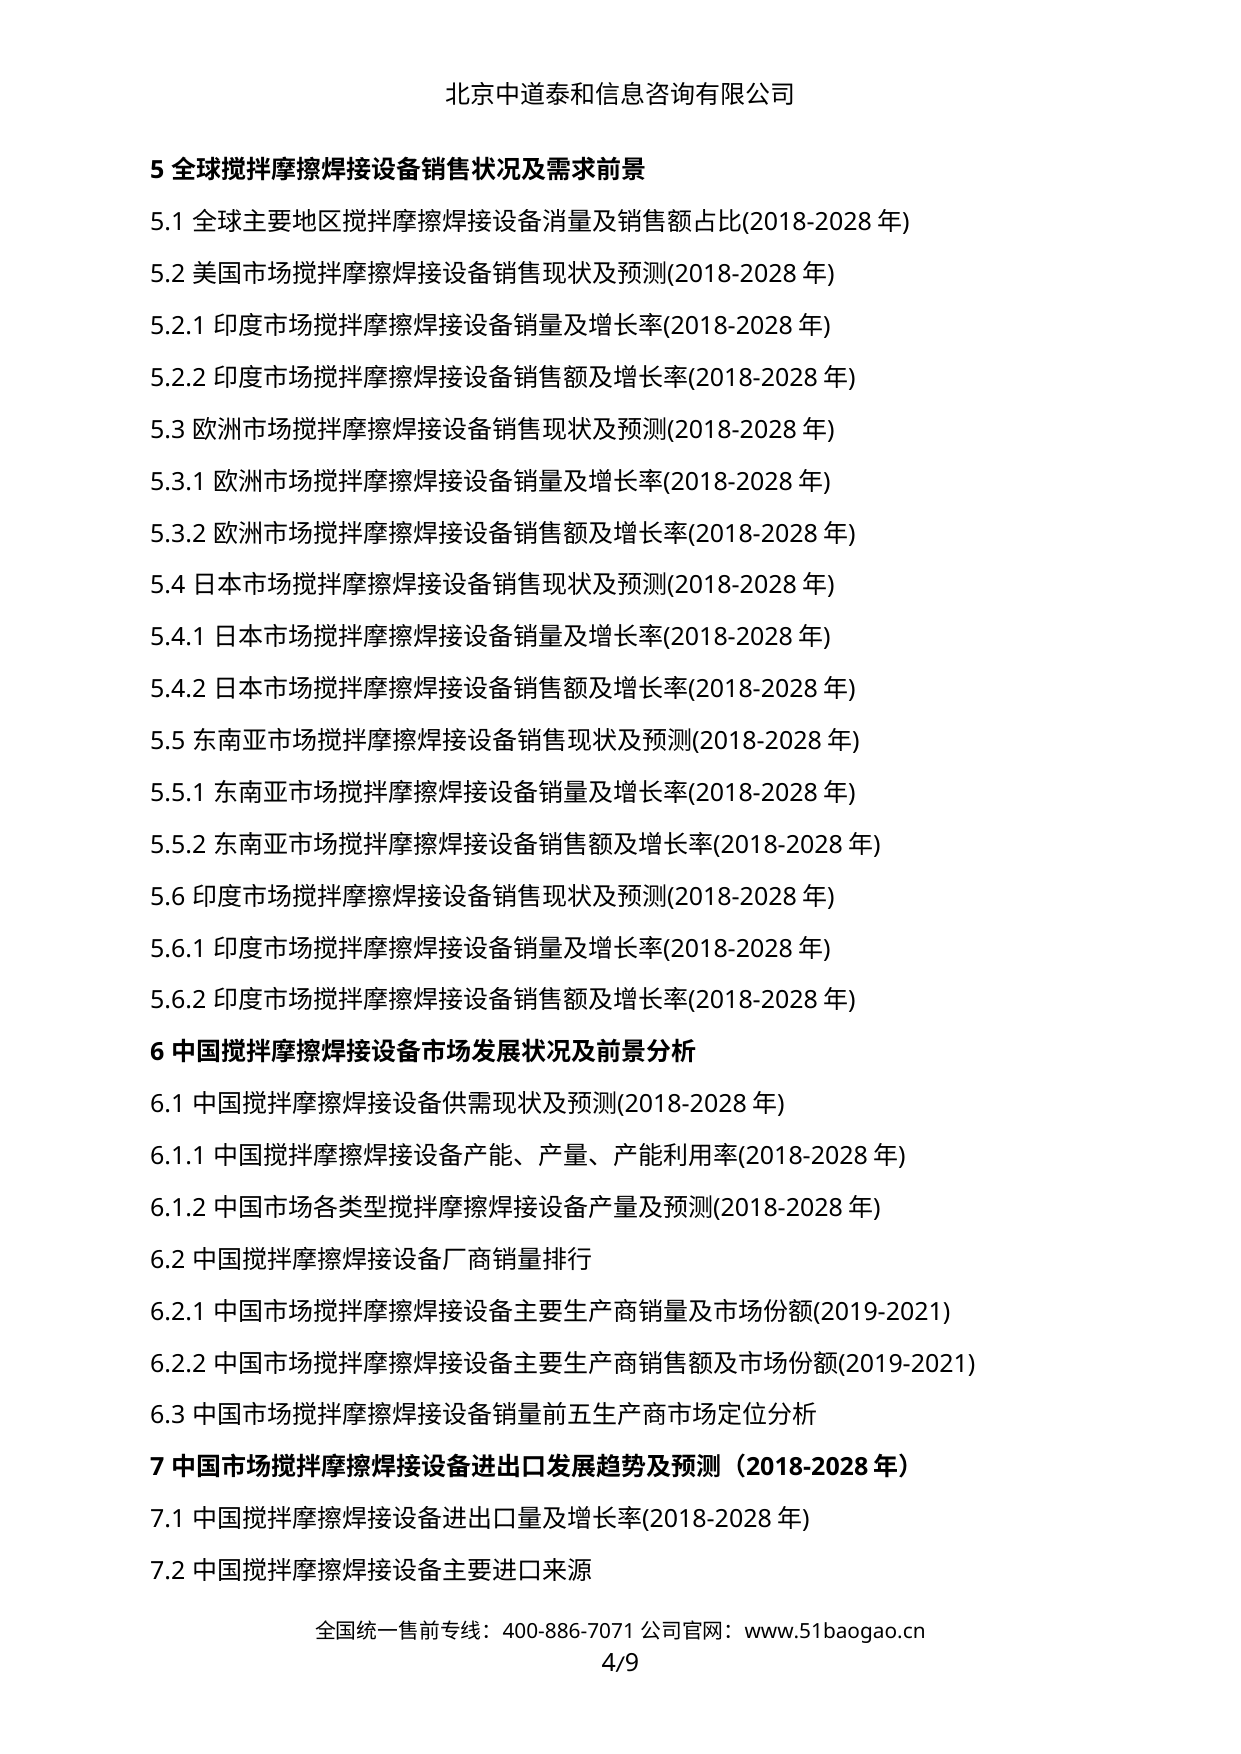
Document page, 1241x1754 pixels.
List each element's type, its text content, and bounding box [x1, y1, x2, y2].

text 5.6.2 印度市场搅拌摩擦焊接设备销售额及增长率(2018-2028年) [150, 980, 1090, 1016]
text 6.1.1 中国搅拌摩擦焊接设备产能、产量、产能利用率(2018-2028年) [150, 1136, 1090, 1172]
text 7.2 中国搅拌摩擦焊接设备主要进口来源 [150, 1551, 1090, 1587]
text 6.2.2 中国市场搅拌摩擦焊接设备主要生产商销售额及市场份额(2019-2021) [150, 1343, 1090, 1379]
text 5.5.1 东南亚市场搅拌摩擦焊接设备销量及增长率(2018-2028年) [150, 772, 1090, 809]
text 5.2.1 印度市场搅拌摩擦焊接设备销量及增长率(2018-2028年) [150, 306, 1090, 342]
text 5.5 东南亚市场搅拌摩擦焊接设备销售现状及预测(2018-2028年) [150, 721, 1090, 757]
text 5.4 日本市场搅拌摩擦焊接设备销售现状及预测(2018-2028年) [150, 565, 1090, 601]
text 6.2.1 中国市场搅拌摩擦焊接设备主要生产商销量及市场份额(2019-2021) [150, 1291, 1090, 1327]
text 6 中国搅拌摩擦焊接设备市场发展状况及前景分析 [150, 1032, 1090, 1068]
text 5 全球搅拌摩擦焊接设备销售状况及需求前景 [150, 150, 1090, 186]
text 5.1 全球主要地区搅拌摩擦焊接设备消量及销售额占比(2018-2028年) [150, 202, 1090, 238]
text 5.2.2 印度市场搅拌摩擦焊接设备销售额及增长率(2018-2028年) [150, 357, 1090, 394]
text 6.3 中国市场搅拌摩擦焊接设备销量前五生产商市场定位分析 [150, 1395, 1090, 1431]
text 6.1 中国搅拌摩擦焊接设备供需现状及预测(2018-2028年) [150, 1084, 1090, 1120]
text 5.6 印度市场搅拌摩擦焊接设备销售现状及预测(2018-2028年) [150, 876, 1090, 912]
text 6.1.2 中国市场各类型搅拌摩擦焊接设备产量及预测(2018-2028年) [150, 1187, 1090, 1224]
text 5.4.2 日本市场搅拌摩擦焊接设备销售额及增长率(2018-2028年) [150, 669, 1090, 705]
text 5.3.2 欧洲市场搅拌摩擦焊接设备销售额及增长率(2018-2028年) [150, 513, 1090, 549]
text 7 中国市场搅拌摩擦焊接设备进出口发展趋势及预测（2018-2028年） [150, 1447, 1090, 1483]
text 6.2 中国搅拌摩擦焊接设备厂商销量排行 [150, 1239, 1090, 1276]
text 7.1 中国搅拌摩擦焊接设备进出口量及增长率(2018-2028年) [150, 1499, 1090, 1535]
text 5.2 美国市场搅拌摩擦焊接设备销售现状及预测(2018-2028年) [150, 254, 1090, 290]
text 5.3.1 欧洲市场搅拌摩擦焊接设备销量及增长率(2018-2028年) [150, 461, 1090, 497]
text 5.3 欧洲市场搅拌摩擦焊接设备销售现状及预测(2018-2028年) [150, 409, 1090, 446]
text 5.5.2 东南亚市场搅拌摩擦焊接设备销售额及增长率(2018-2028年) [150, 824, 1090, 861]
text 5.6.1 印度市场搅拌摩擦焊接设备销量及增长率(2018-2028年) [150, 928, 1090, 964]
text 5.4.1 日本市场搅拌摩擦焊接设备销量及增长率(2018-2028年) [150, 617, 1090, 653]
